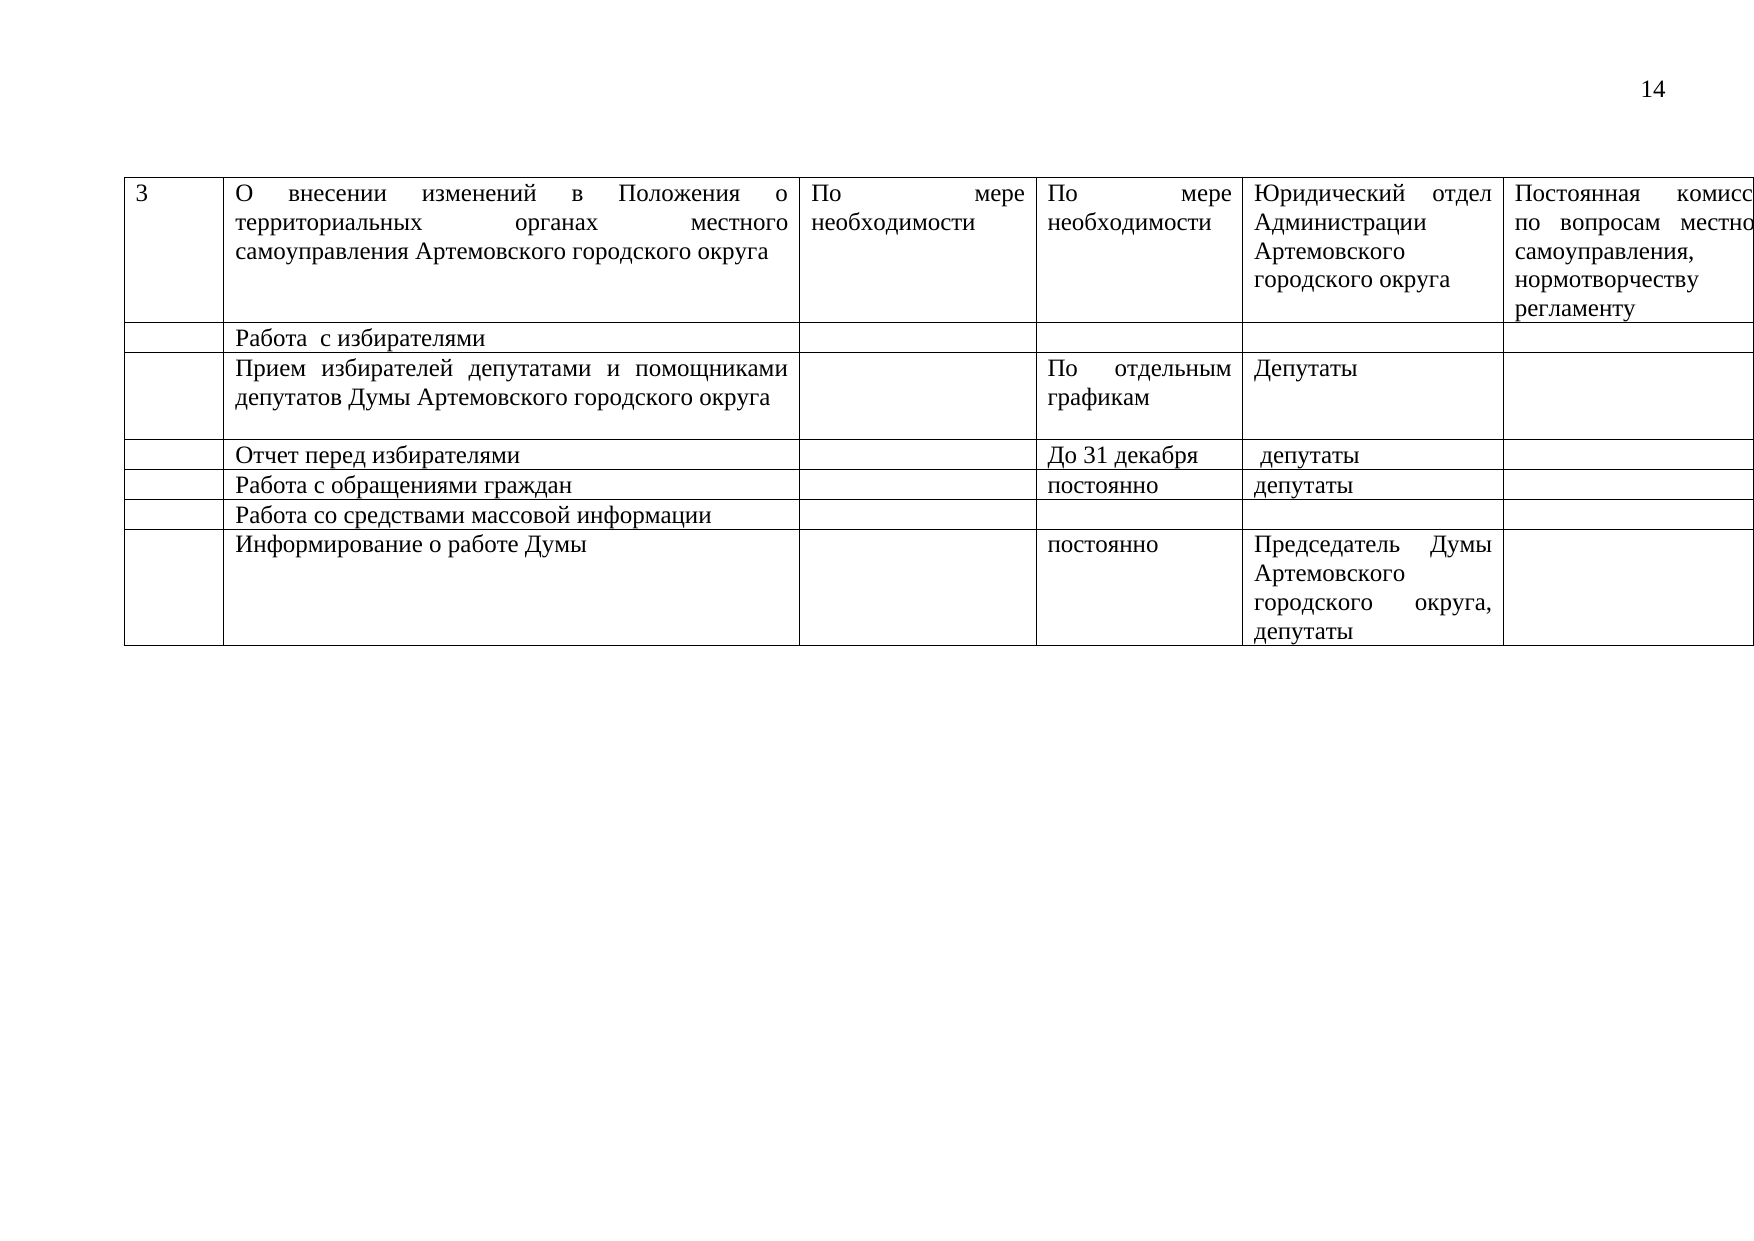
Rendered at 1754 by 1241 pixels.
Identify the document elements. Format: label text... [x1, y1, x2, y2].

table_cell [800, 500, 1036, 528]
table_cell [1243, 323, 1503, 352]
table_cell постоянно [1037, 530, 1242, 644]
table_cell [800, 530, 1036, 644]
table_cell [800, 470, 1036, 499]
table_cell [125, 470, 223, 499]
table_cell постоянно [1037, 470, 1242, 499]
table_cell 3 [125, 178, 223, 322]
table_cell Работа со средствами массовой информации [224, 500, 799, 528]
table_cell Отчет перед избирателями [224, 440, 799, 469]
table_cell Депутаты [1243, 353, 1503, 439]
table_cell Работа с избирателями [224, 323, 799, 352]
table_cell [125, 530, 223, 644]
table_cell По отдельным графикам [1037, 353, 1242, 439]
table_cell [800, 178, 1036, 322]
table_cell [1504, 353, 1753, 439]
table_cell До 31 декабря [1037, 440, 1242, 469]
table_cell Информирование о работе Думы [224, 530, 799, 644]
table_cell [800, 440, 1036, 469]
table_cell [800, 323, 1036, 352]
table_cell [1037, 323, 1242, 352]
table_cell депутаты [1243, 440, 1503, 469]
table_cell Работа с обращениями граждан [224, 470, 799, 499]
table_cell О внесении изменений в Положения о территориальных органах местного самоуправления Артемовского городского округа [224, 178, 799, 322]
table_cell [800, 353, 1036, 439]
table_cell [1504, 323, 1753, 352]
table_cell [1504, 470, 1753, 499]
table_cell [1243, 178, 1503, 322]
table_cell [1037, 178, 1242, 322]
table_cell депутаты [1243, 470, 1503, 499]
table_cell [1504, 440, 1753, 469]
table_cell [125, 440, 223, 469]
table_cell [125, 500, 223, 528]
table_cell Председатель Думы Артемовского городского округа, депутаты [1243, 530, 1503, 644]
table_cell [1037, 500, 1242, 528]
table_cell [1504, 500, 1753, 528]
table_cell [1504, 530, 1753, 644]
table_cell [1504, 178, 1753, 322]
table_cell [125, 353, 223, 439]
table_cell [125, 323, 223, 352]
table_cell Прием избирателей депутатами и помощниками депутатов Думы Артемовского городского округа [224, 353, 799, 439]
table_cell [1243, 500, 1503, 528]
